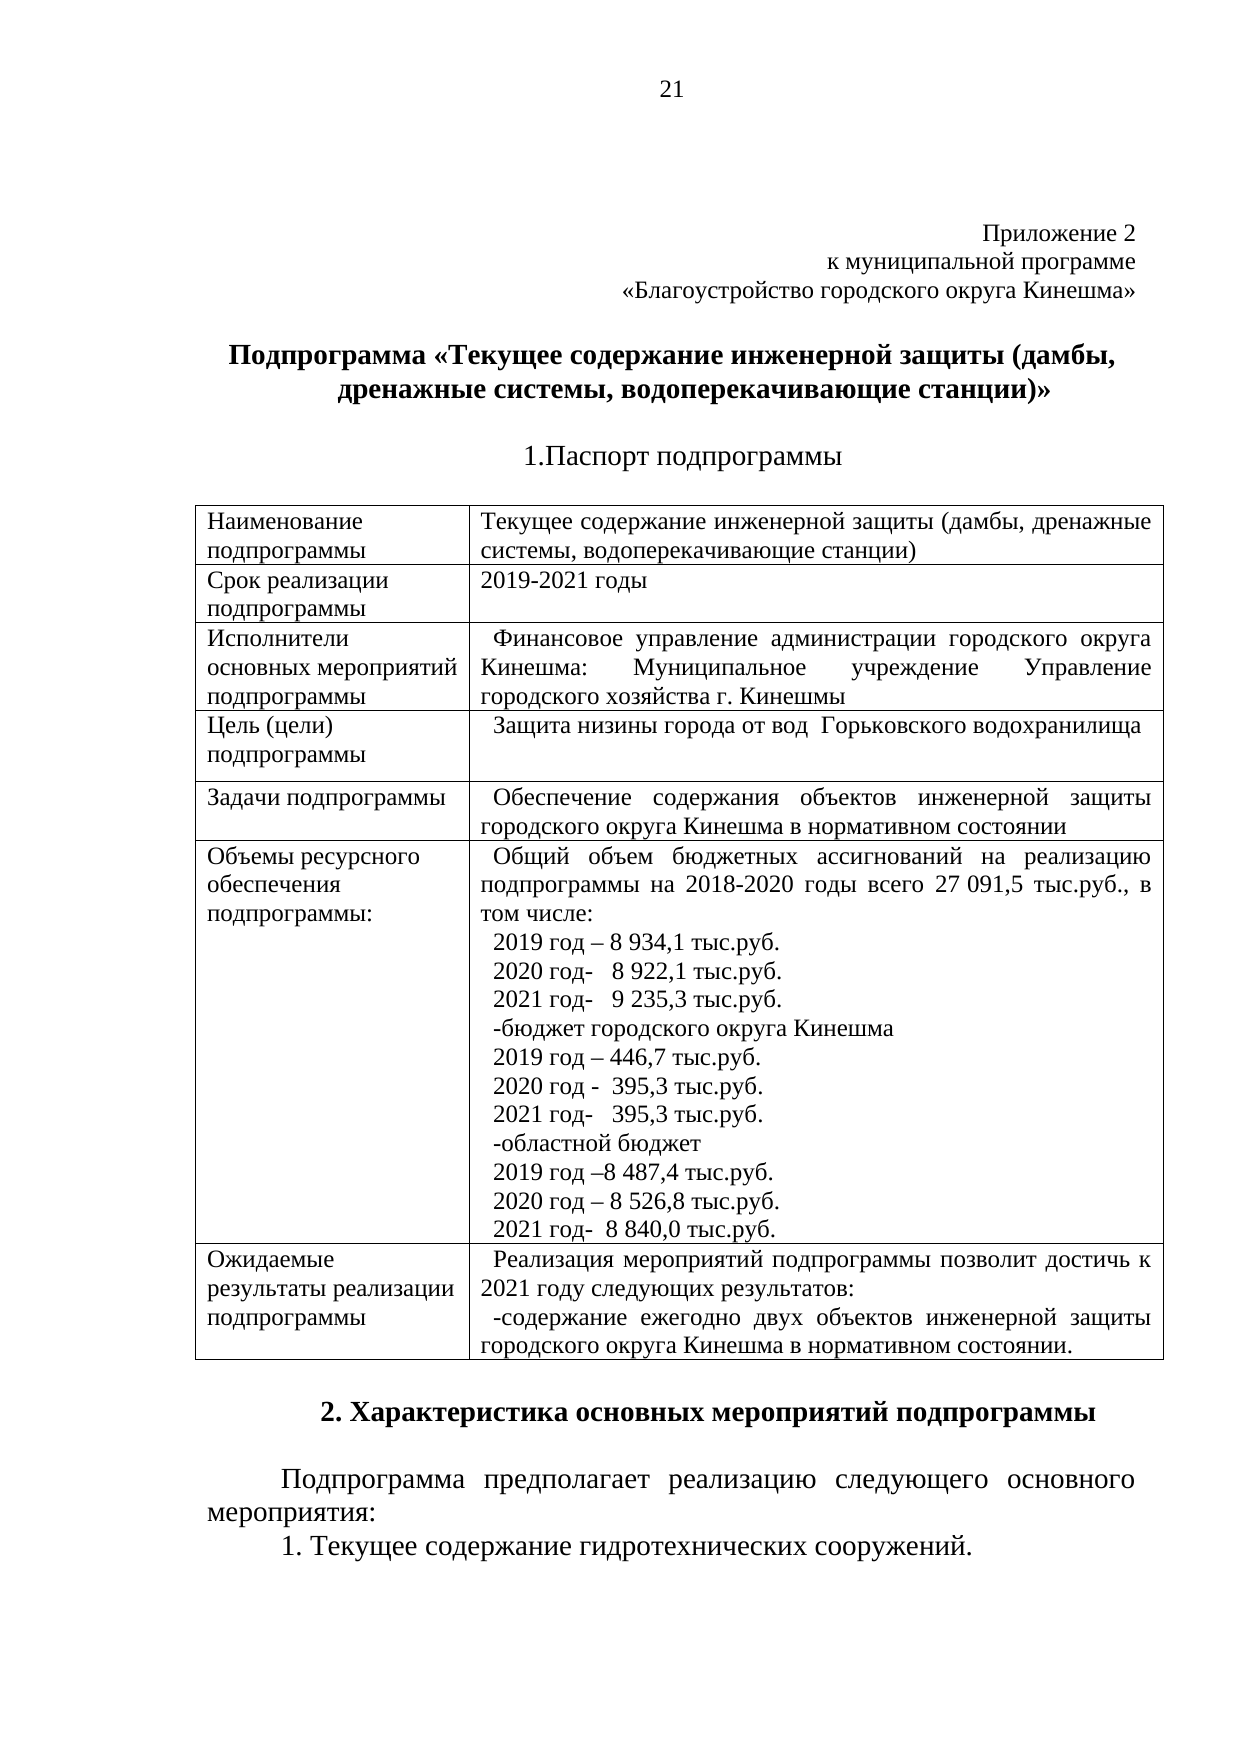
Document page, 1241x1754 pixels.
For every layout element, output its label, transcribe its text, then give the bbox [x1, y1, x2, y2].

text Подпрограмма предполагает реализацию следующего основного мероприятия: [207, 1461, 1136, 1528]
table_cell Объемы ресурсного обеспечения подпрограммы: [196, 841, 469, 1243]
table_cell Цель (цели) подпрограммы [196, 711, 469, 781]
table_cell Реализация мероприятий подпрограммы позволит достичь к 2021 году следующих результатов: -содержание ежегодно двух объектов инженерной защиты городского округа Кинешма в нормативном состоянии. [470, 1244, 1163, 1359]
text 2. Характеристика основных мероприятий подпрограммы [207, 1394, 1136, 1427]
table_cell Финансовое управление администрации городского округа Кинешма: Муниципальное учреждение Управление городского хозяйства г. Кинешмы [470, 623, 1163, 709]
text «Благоустройство городского округа Кинешма» [207, 275, 1136, 304]
table_cell Срок реализации подпрограммы [196, 565, 469, 622]
table_cell Общий объем бюджетных ассигнований на реализацию подпрограммы на 2018-2020 годы всего 27 091,5 тыс.руб., в том числе: 2019 год – 8 934,1 тыс.руб. 2020 год- 8 922,1 тыс.руб. 2021 год- 9 235,3 тыс.руб. -бюджет городского округа Кинешма 2019 год – 446,7 тыс.руб. 2020 год - 395,3 тыс.руб. 2021 год- 395,3 тыс.руб. -областной бюджет 2019 год –8 487,4 тыс.руб. 2020 год – 8 526,8 тыс.руб. 2021 год- 8 840,0 тыс.руб. [470, 841, 1163, 1243]
table_cell Задачи подпрограммы [196, 782, 469, 840]
table_cell Исполнители основных мероприятий подпрограммы [196, 623, 469, 709]
table_cell 2019-2021 годы [470, 565, 1163, 622]
table_header Текущее содержание инженерной защиты (дамбы, дренажные системы, водоперекачивающие станции) [470, 506, 1163, 564]
table_cell Защита низины города от вод Горьковского водохранилища [470, 711, 1163, 781]
table_header Наименование подпрограммы [196, 506, 469, 564]
table_cell Обеспечение содержания объектов инженерной защиты городского округа Кинешма в нормативном состоянии [470, 782, 1163, 840]
text Подпрограмма «Текущее содержание инженерной защиты (дамбы, дренажные системы, водоперекачивающие станции)» [207, 337, 1137, 404]
table_cell Ожидаемые результаты реализации подпрограммы [196, 1244, 469, 1359]
text к муниципальной программе [207, 246, 1136, 275]
text Приложение 2 [207, 218, 1136, 246]
text 1. Текущее содержание гидротехнических сооружений. [207, 1528, 1136, 1562]
list 1.Паспорт подпрограммы [229, 438, 1136, 472]
